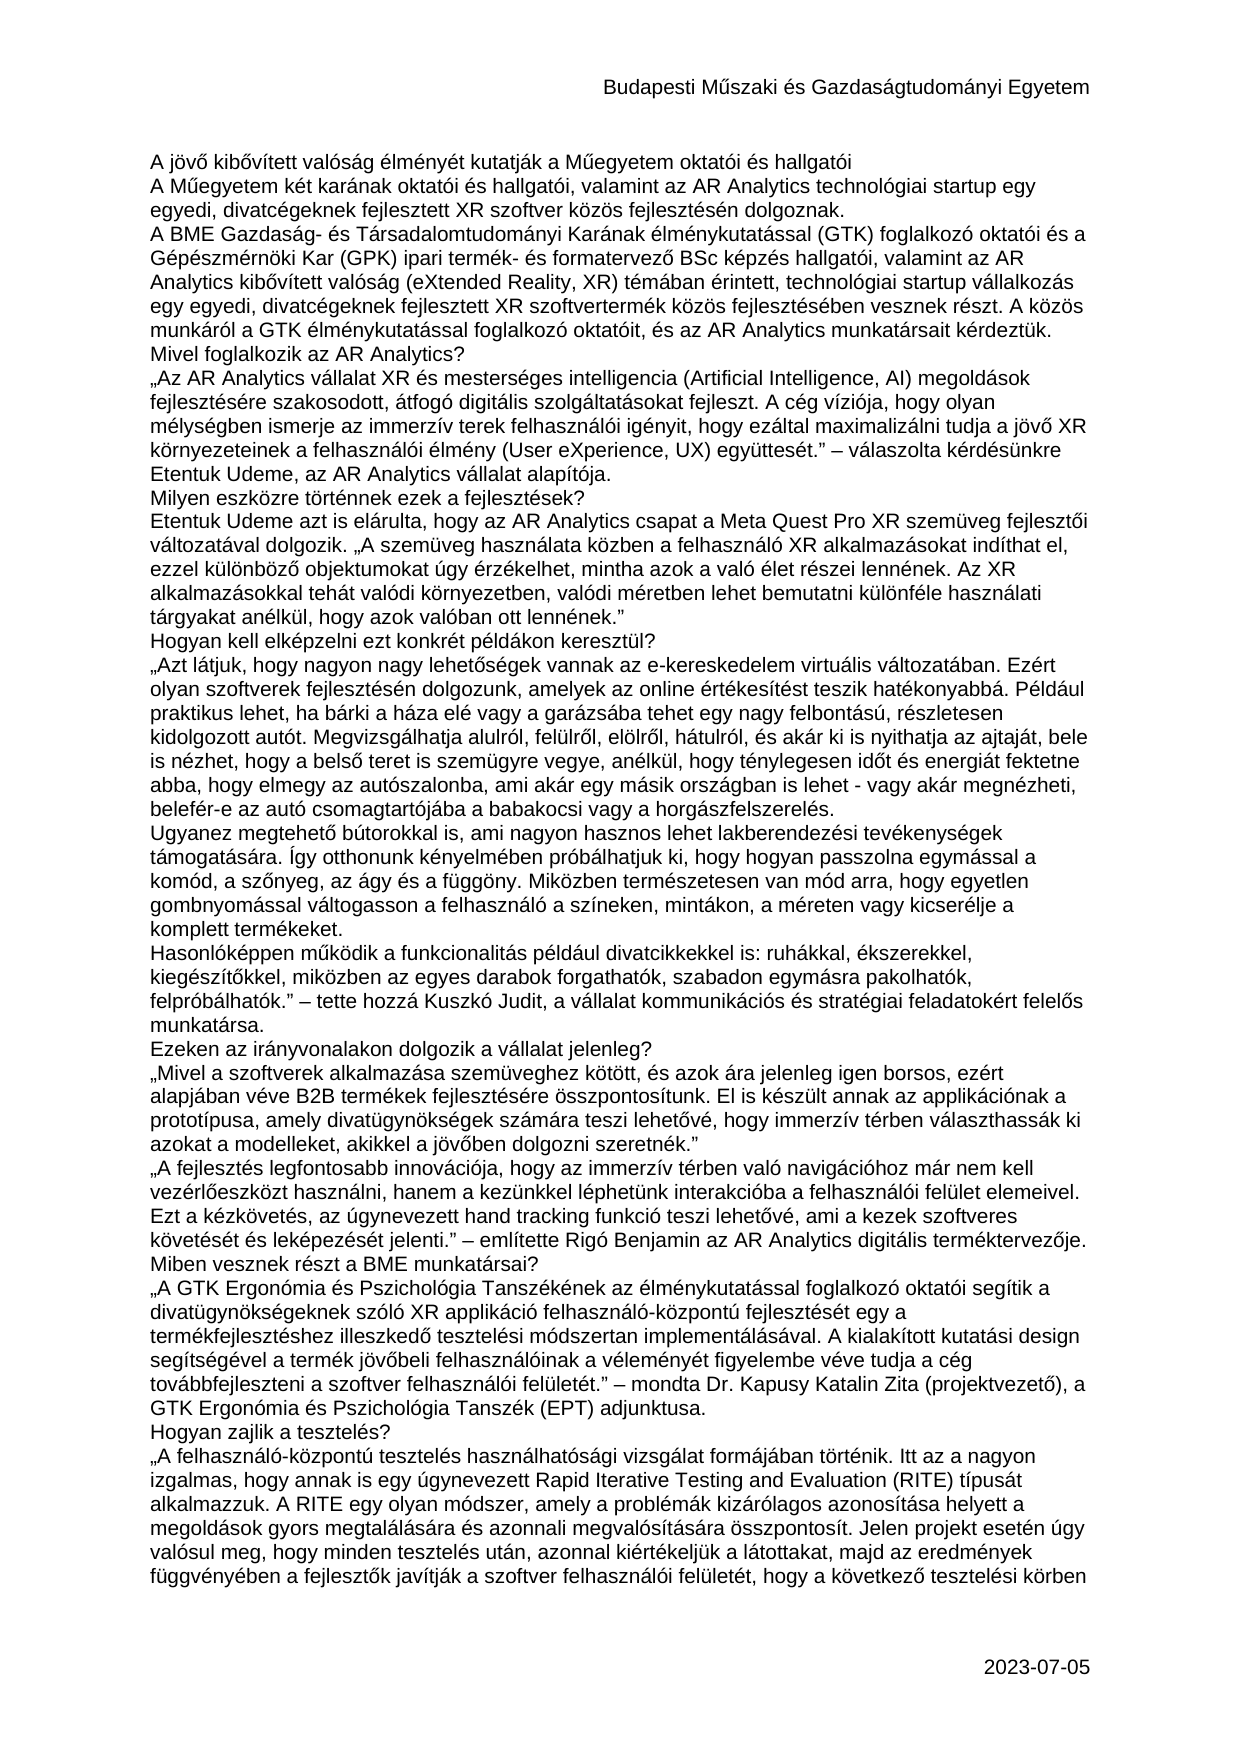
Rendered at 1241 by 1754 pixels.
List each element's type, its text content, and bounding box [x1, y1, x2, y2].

text „Azt látjuk, hogy nagyon nagy lehetőségek vannak az e-kereskedelem virtuális változatában. Ezért olyan szoftverek fejlesztésén dolgozunk, amelyek az online értékesítést teszik hatékonyabbá. Például praktikus lehet, ha bárki a háza elé vagy a garázsába tehet egy nagy felbontású, részletesen kidolgozott autót. Megvizsgálhatja alulról, felülről, elölről, hátulról, és akár ki is nyithatja az ajtaját, bele is nézhet, hogy a belső teret is szemügyre vegye, anélkül, hogy ténylegesen időt és energiát fektetne abba, hogy elmegy az autószalonba, ami akár egy másik országban is lehet - vagy akár megnézheti, belefér-e az autó csomagtartójába a babakocsi vagy a horgászfelszerelés. [150, 653, 1090, 821]
text „A fejlesztés legfontosabb innovációja, hogy az immerzív térben való navigációhoz már nem kell vezérlőeszközt használni, hanem a kezünkkel léphetünk interakcióba a felhasználói felület elemeivel. Ezt a kézkövetés, az úgynevezett hand tracking funkció teszi lehetővé, ami a kezek szoftveres követését és leképezését jelenti.” – említette Rigó Benjamin az AR Analytics digitális terméktervezője. [150, 1156, 1090, 1252]
text Hogyan zajlik a tesztelés? [150, 1420, 1090, 1444]
text „Az AR Analytics vállalat XR és mesterséges intelligencia (Artificial Intelligence, AI) megoldások fejlesztésére szakosodott, átfogó digitális szolgáltatásokat fejleszt. A cég víziója, hogy olyan mélységben ismerje az immerzív terek felhasználói igényit, hogy ezáltal maximalizálni tudja a jövő XR környezeteinek a felhasználói élmény (User eXperience, UX) együttesét.” – válaszolta kérdésünkre Etentuk Udeme, az AR Analytics vállalat alapítója. [150, 366, 1090, 485]
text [150, 1444, 1090, 1587]
text Milyen eszközre történnek ezek a fejlesztések? [150, 485, 1090, 509]
text „Mivel a szoftverek alkalmazása szemüveghez kötött, és azok ára jelenleg igen borsos, ezért alapjában véve B2B termékek fejlesztésére összpontosítunk. El is készült annak az applikációnak a prototípusa, amely divatügynökségek számára teszi lehetővé, hogy immerzív térben választhassák ki azokat a modelleket, akikkel a jövőben dolgozni szeretnék.” [150, 1060, 1090, 1156]
text Ezeken az irányvonalakon dolgozik a vállalat jelenleg? [150, 1036, 1090, 1060]
text A BME Gazdaság- és Társadalomtudományi Karának élménykutatással (GTK) foglalkozó oktatói és a Gépészmérnöki Kar (GPK) ipari termék- és formatervező BSc képzés hallgatói, valamint az AR Analytics kibővített valóság (eXtended Reality, XR) témában érintett, technológiai startup vállalkozás egy egyedi, divatcégeknek fejlesztett XR szoftvertermék közös fejlesztésében vesznek részt. A közös munkáról a GTK élménykutatással foglalkozó oktatóit, és az AR Analytics munkatársait kérdeztük. [150, 222, 1090, 342]
text Hasonlóképpen működik a funkcionalitás például divatcikkekkel is: ruhákkal, ékszerekkel, kiegészítőkkel, miközben az egyes darabok forgathatók, szabadon egymásra pakolhatók, felpróbálhatók.” – tette hozzá Kuszkó Judit, a vállalat kommunikációs és stratégiai feladatokért felelős munkatársa. [150, 941, 1090, 1036]
text Hogyan kell elképzelni ezt konkrét példákon keresztül? [150, 629, 1090, 653]
text A jövő kibővített valóság élményét kutatják a Műegyetem oktatói és hallgatói [150, 150, 1090, 174]
text „A GTK Ergonómia és Pszichológia Tanszékének az élménykutatással foglalkozó oktatói segítik a divatügynökségeknek szóló XR applikáció felhasználó-központú fejlesztését egy a termékfejlesztéshez illeszkedő tesztelési módszertan implementálásával. A kialakított kutatási design segítségével a termék jövőbeli felhasználóinak a véleményét figyelembe véve tudja a cég továbbfejleszteni a szoftver felhasználói felületét.” – mondta Dr. Kapusy Katalin Zita (projektvezető), a GTK Ergonómia és Pszichológia Tanszék (EPT) adjunktusa. [150, 1276, 1090, 1420]
text Etentuk Udeme azt is elárulta, hogy az AR Analytics csapat a Meta Quest Pro XR szemüveg fejlesztői változatával dolgozik. „A szemüveg használata közben a felhasználó XR alkalmazásokat indíthat el, ezzel különböző objektumokat úgy érzékelhet, mintha azok a való élet részei lennének. Az XR alkalmazásokkal tehát valódi környezetben, valódi méretben lehet bemutatni különféle használati tárgyakat anélkül, hogy azok valóban ott lennének.” [150, 509, 1090, 629]
text Miben vesznek részt a BME munkatársai? [150, 1252, 1090, 1276]
text A Műegyetem két karának oktatói és hallgatói, valamint az AR Analytics technológiai startup egy egyedi, divatcégeknek fejlesztett XR szoftver közös fejlesztésén dolgoznak. [150, 174, 1090, 222]
text Mivel foglalkozik az AR Analytics? [150, 342, 1090, 366]
text Ugyanez megtehető bútorokkal is, ami nagyon hasznos lehet lakberendezési tevékenységek támogatására. Így otthonunk kényelmében próbálhatjuk ki, hogy hogyan passzolna egymással a komód, a szőnyeg, az ágy és a függöny. Miközben természetesen van mód arra, hogy egyetlen gombnyomással váltogasson a felhasználó a színeken, mintákon, a méreten vagy kicserélje a komplett termékeket. [150, 821, 1090, 941]
